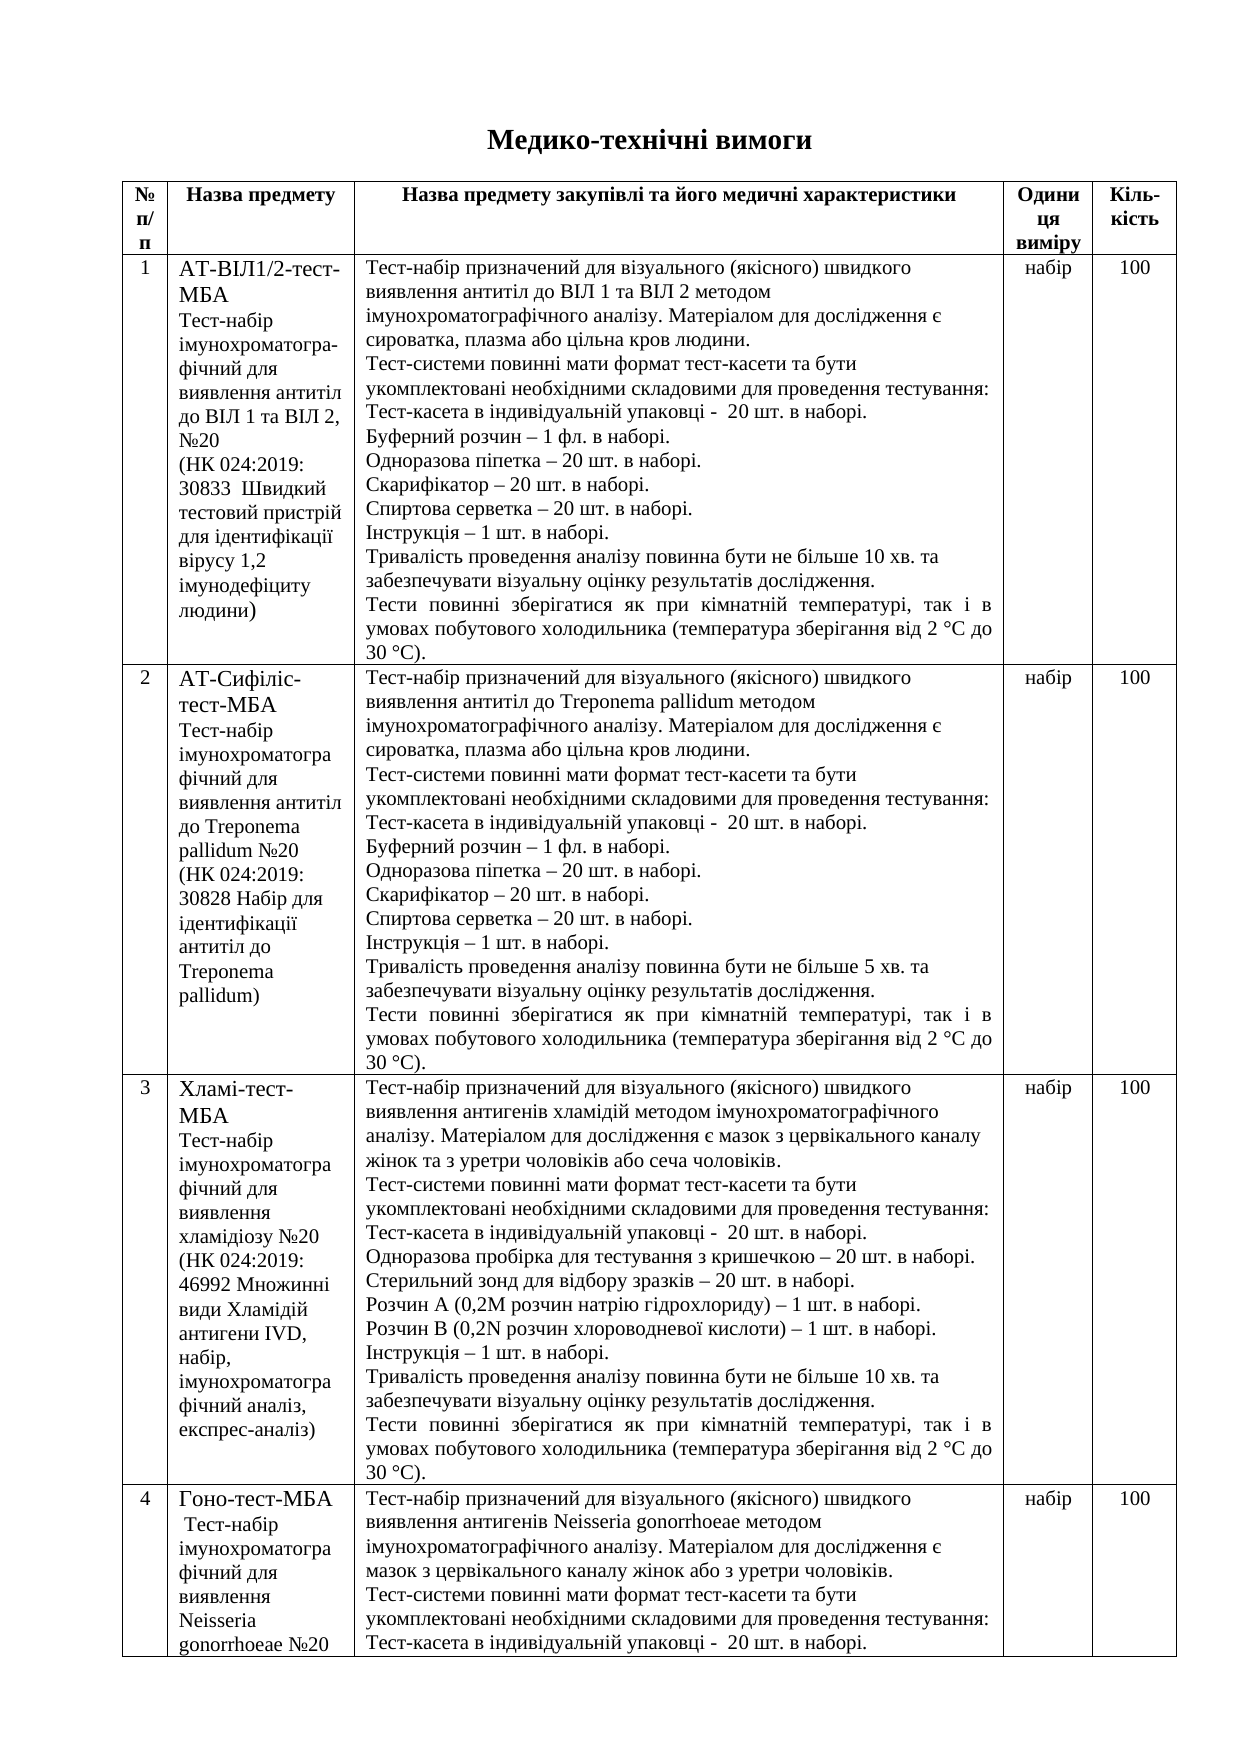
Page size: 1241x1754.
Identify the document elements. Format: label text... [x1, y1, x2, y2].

table_header № п/п [123, 182, 167, 254]
table_cell АТ-ВІЛ1/2-тест-МБА Тест-набір імунохроматогра-фічний для виявлення антитіл до ВІЛ 1 та ВІЛ 2, №20 (НК 024:2019: 30833 Швидкий тестовий пристрій для ідентифікації вірусу 1,2 імунодефіциту людини) [168, 255, 354, 664]
table_cell набір [1004, 665, 1092, 1074]
table_cell 3 [123, 1075, 167, 1484]
table_header Назва предмету закупівлі та його медичні характеристики [355, 182, 1003, 254]
table_cell набір [1004, 1485, 1092, 1656]
table_cell 1 [123, 255, 167, 664]
table_header Одиниця виміру [1004, 182, 1092, 254]
table_cell 4 [123, 1485, 167, 1656]
table_cell 100 [1093, 1485, 1176, 1656]
text Медико-технічні вимоги [148, 122, 1152, 156]
table_cell АТ-Сифіліс-тест-МБА Тест-набір імунохроматографічний для виявлення антитіл до Тreponema pallidum №20 (НК 024:2019: 30828 Набір для ідентифікації антитіл до Treponema pallidum) [168, 665, 354, 1074]
table_cell 100 [1093, 665, 1176, 1074]
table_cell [355, 1485, 1003, 1656]
table_cell 100 [1093, 1075, 1176, 1484]
table_cell Хламі-тест-МБА Тест-набір імунохроматографічний для виявлення хламідіозу №20 (НК 024:2019: 46992 Множинні види Хламідій антигени IVD, набір, імунохроматографічний аналіз, експрес-аналіз) [168, 1075, 354, 1484]
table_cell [168, 1485, 354, 1656]
table_cell 100 [1093, 255, 1176, 664]
table_cell 2 [123, 665, 167, 1074]
table_cell Тест-набір призначений для візуального (якісного) швидкого виявлення антигенів хламідій методом імунохроматографічного аналізу. Матеріалом для дослідження є мазок з цервікального каналу жінок та з уретри чоловіків або сеча чоловіків. Тест-системи повинні мати формат тест-касети та бути укомплектовані необхідними складовими для проведення тестування: Тест-касета в індивідуальній упаковці - 20 шт. в наборі. Одноразова пробірка для тестування з кришечкою – 20 шт. в наборі. Стерильний зонд для відбору зразків – 20 шт. в наборі. Розчин A (0,2М розчин натрію гідрохлориду) – 1 шт. в наборі. Розчин B (0,2N розчин хлороводневої кислоти) – 1 шт. в наборі. Інструкція – 1 шт. в наборі. Тривалість проведення аналізу повинна бути не більше 10 хв. та забезпечувати візуальну оцінку результатів дослідження. Тести повинні зберігатися як при кімнатній температурі, так і в умовах побутового холодильника (температура зберігання від 2 °С до 30 °С). [355, 1075, 1003, 1484]
table_header Кіль-кість [1093, 182, 1176, 254]
table_header Назва предмету [168, 182, 354, 254]
table_cell Тест-набір призначений для візуального (якісного) швидкого виявлення антитіл до ВІЛ 1 та ВІЛ 2 методом імунохроматографічного аналізу. Матеріалом для дослідження є сироватка, плазма або цільна кров людини. Тест-системи повинні мати формат тест-касети та бути укомплектовані необхідними складовими для проведення тестування: Тест-касета в індивідуальній упаковці - 20 шт. в наборі. Буферний розчин – 1 фл. в наборі. Одноразова піпетка – 20 шт. в наборі. Скарифікатор – 20 шт. в наборі. Спиртова серветка – 20 шт. в наборі. Інструкція – 1 шт. в наборі. Тривалість проведення аналізу повинна бути не більше 10 хв. та забезпечувати візуальну оцінку результатів дослідження. Тести повинні зберігатися як при кімнатній температурі, так і в умовах побутового холодильника (температура зберігання від 2 °С до 30 °С). [355, 255, 1003, 664]
table_cell Тест-набір призначений для візуального (якісного) швидкого виявлення антитіл до Treponema pallidum методом імунохроматографічного аналізу. Матеріалом для дослідження є сироватка, плазма або цільна кров людини. Тест-системи повинні мати формат тест-касети та бути укомплектовані необхідними складовими для проведення тестування: Тест-касета в індивідуальній упаковці - 20 шт. в наборі. Буферний розчин – 1 фл. в наборі. Одноразова піпетка – 20 шт. в наборі. Скарифікатор – 20 шт. в наборі. Спиртова серветка – 20 шт. в наборі. Інструкція – 1 шт. в наборі. Тривалість проведення аналізу повинна бути не більше 5 хв. та забезпечувати візуальну оцінку результатів дослідження. Тести повинні зберігатися як при кімнатній температурі, так і в умовах побутового холодильника (температура зберігання від 2 °С до 30 °С). [355, 665, 1003, 1074]
table_cell набір [1004, 1075, 1092, 1484]
table_cell набір [1004, 255, 1092, 664]
